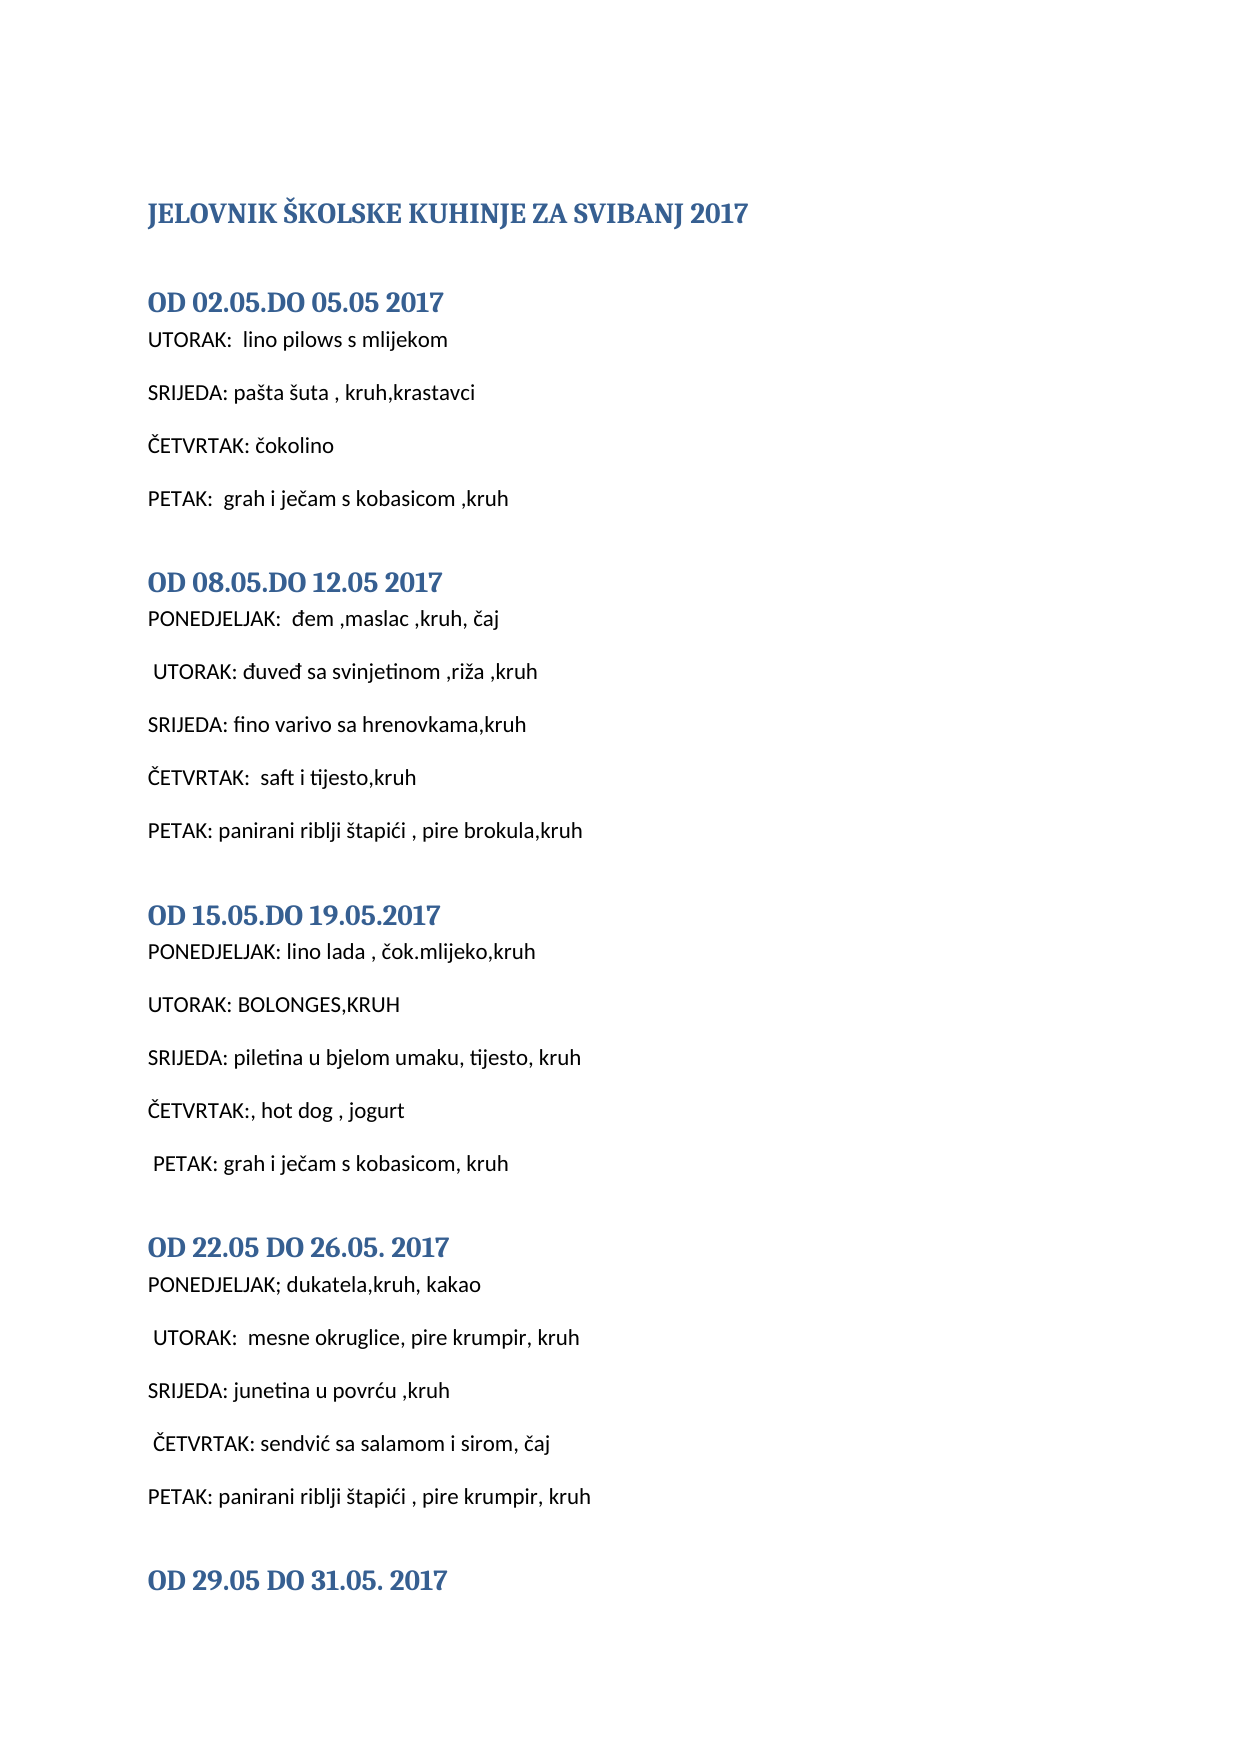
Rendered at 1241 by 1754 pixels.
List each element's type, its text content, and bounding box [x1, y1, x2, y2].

text PONEDJELJAK: đem ,maslac ,kruh, čaj [148, 604, 1093, 632]
text SRIJEDA: junetina u povrću ,kruh [148, 1376, 1093, 1404]
text ČETVRTAK: saft i tijesto,kruh [148, 763, 1093, 792]
text ČETVRTAK: čokolino [148, 431, 1093, 459]
text PONEDJELJAK; dukatela,kruh, kakao [148, 1270, 1093, 1298]
text SRIJEDA: pašta šuta , kruh,krastavci [148, 378, 1093, 406]
text PETAK: panirani riblji štapići , pire brokula,kruh [148, 817, 1093, 844]
text ČETVRTAK:, hot dog , jogurt [148, 1096, 1093, 1124]
text SRIJEDA: fino varivo sa hrenovkama,kruh [148, 711, 1093, 738]
subtitle OD 08.05.DO 12.05 2017 [148, 566, 1093, 599]
text UTORAK: BOLONGES,KRUH [148, 990, 1093, 1018]
subtitle JELOVNIK ŠKOLSKE KUHINJE ZA SVIBANJ 2017 [148, 198, 1093, 231]
text PETAK: grah i ječam s kobasicom, kruh [148, 1149, 1093, 1177]
text SRIJEDA: piletina u bjelom umaku, tijesto, kruh [148, 1043, 1093, 1071]
text ČETVRTAK: sendvić sa salamom i sirom, čaj [148, 1429, 1093, 1457]
subtitle OD 15.05.DO 19.05.2017 [148, 899, 1093, 932]
text PONEDJELJAK: lino lada , čok.mlijeko,kruh [148, 937, 1093, 965]
text UTORAK: mesne okruglice, pire krumpir, kruh [148, 1323, 1093, 1351]
text PETAK: panirani riblji štapići , pire krumpir, kruh [148, 1482, 1093, 1510]
subtitle OD 22.05 DO 26.05. 2017 [148, 1232, 1093, 1265]
subtitle OD 29.05 DO 31.05. 2017 [148, 1564, 1093, 1598]
text UTORAK: đuveđ sa svinjetinom ,riža ,kruh [148, 657, 1093, 686]
subtitle OD 02.05.DO 05.05 2017 [148, 286, 1093, 320]
text PETAK: grah i ječam s kobasicom ,kruh [148, 484, 1093, 512]
text UTORAK: lino pilows s mlijekom [148, 325, 1093, 353]
